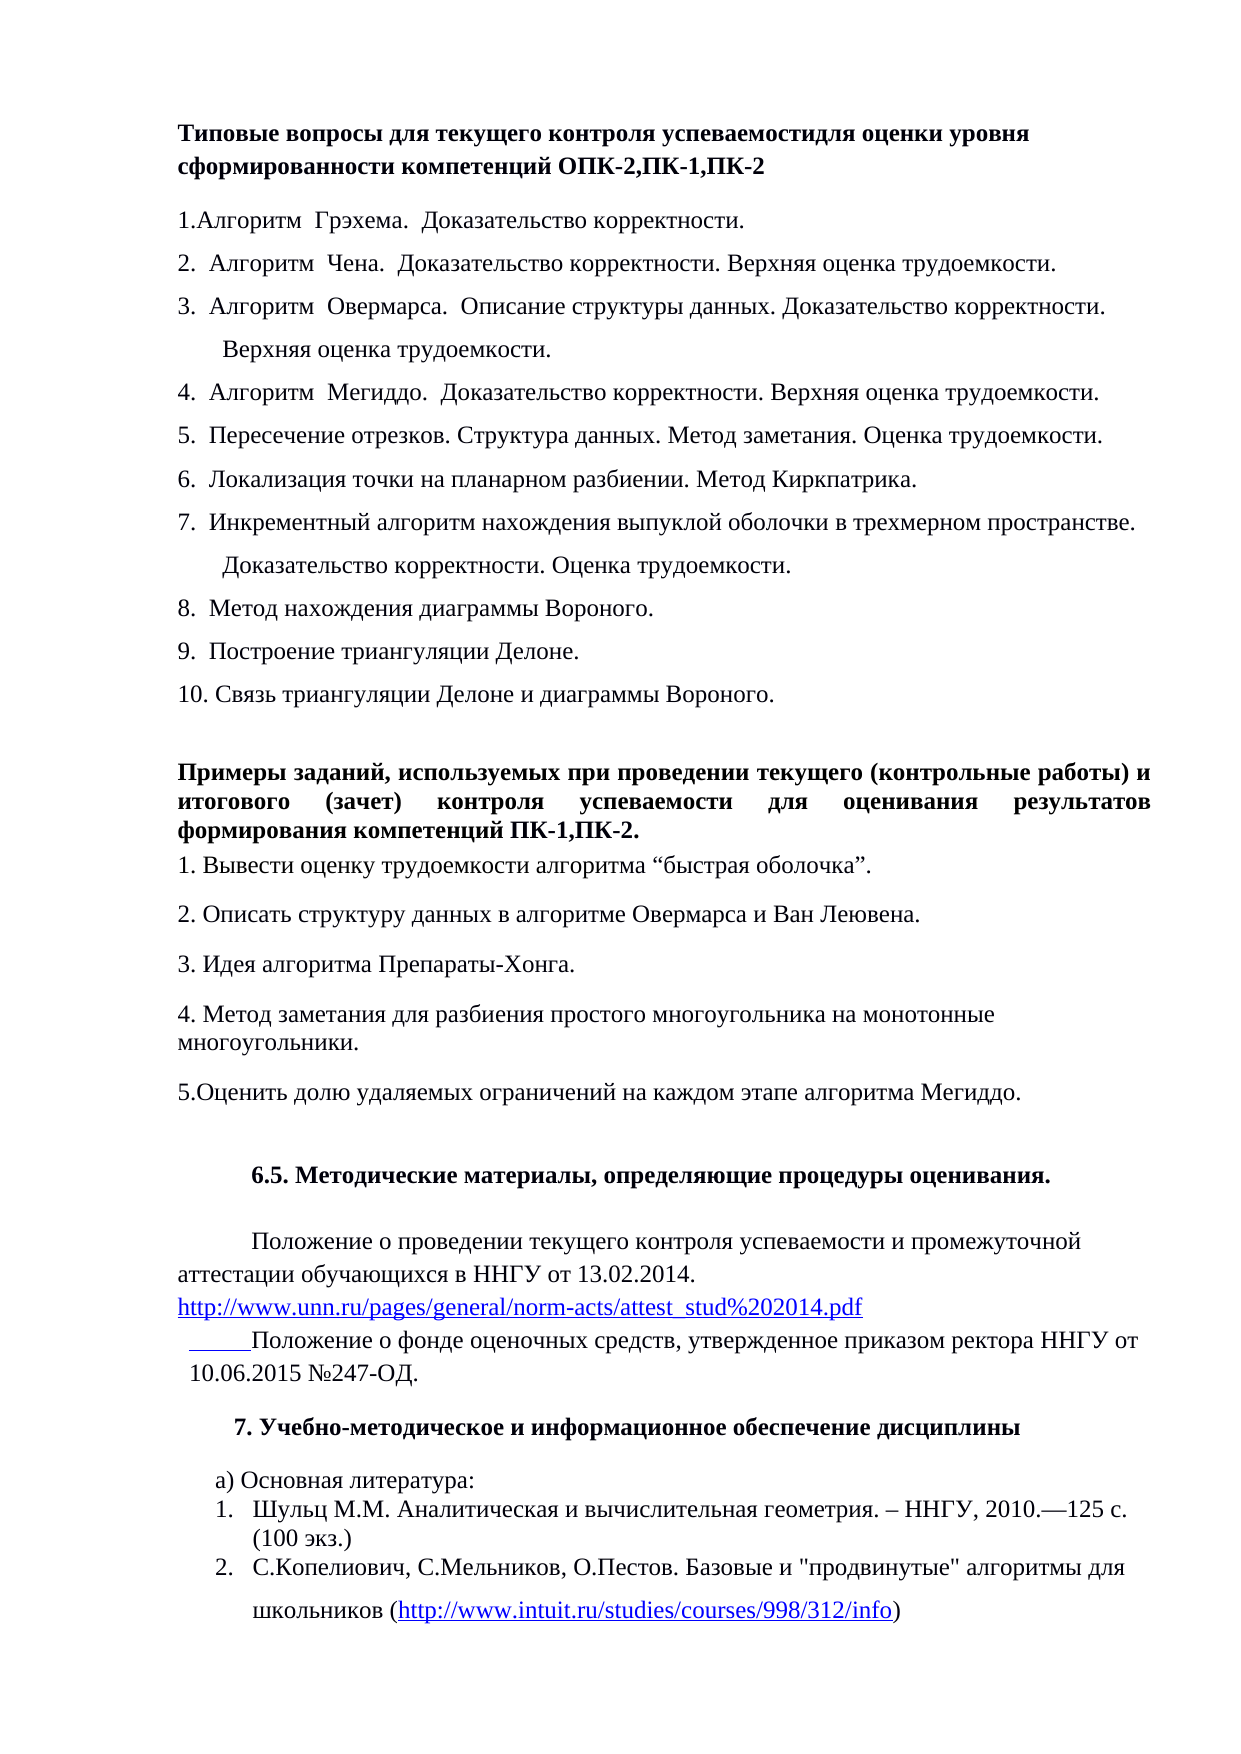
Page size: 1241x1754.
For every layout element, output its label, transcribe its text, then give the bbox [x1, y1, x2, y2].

list С.Копелиович, С.Мельников, О.Пестов. Базовые и "продвинутые" алгоритмы для школьников (http://www.intuit.ru/studies/courses/998/312/info) [215, 1552, 1152, 1624]
list Инкрементный алгоритм нахождения выпуклой оболочки в трехмерном пространстве. Доказательство корректности. Оценка трудоемкости. [177, 507, 1152, 579]
text Типовые вопросы для текущего контроля успеваемостидля оценки уровня сформированности компетенций ОПК-2,ПК-1,ПК-2 [177, 118, 1152, 180]
list http://www.unn.ru/pages/general/norm-acts/attest_stud%202014.pdf [177, 1292, 1152, 1321]
list Алгоритм Чена. Доказательство корректности. Верхняя оценка трудоемкости. [177, 248, 1152, 277]
list Положение о фонде оценочных средств, утвержденное приказом ректора ННГУ от 10.06.2015 №247-ОД. [189, 1325, 1152, 1387]
list Положение о проведении текущего контроля успеваемости и промежуточной аттестации обучающихся в ННГУ от 13.02.2014. [177, 1226, 1152, 1287]
text 4. Метод заметания для разбиения простого многоугольника на монотонные многоугольники. [177, 999, 1152, 1056]
list Шульц М.М. Аналитическая и вычислительная геометрия. – ННГУ, 2010.—125 с.(100 экз.) [215, 1494, 1152, 1552]
text 7. Учебно-методическое и информационное обеспечение дисциплины [177, 1412, 1152, 1440]
list Алгоритм Овермарса. Описание структуры данных. Доказательство корректности. Верхняя оценка трудоемкости. [177, 291, 1152, 363]
list Алгоритм Грэхема. Доказательство корректности. [177, 205, 1152, 234]
list 6.5. Методические материалы, определяющие процедуры оценивания. [196, 1160, 1152, 1188]
text 2. Описать структуру данных в алгоритме Овермарса и Ван Леювена. [177, 899, 1152, 928]
list Пересечение отрезков. Структура данных. Метод заметания. Оценка трудоемкости. [177, 421, 1152, 449]
text а) Основная литература: [177, 1466, 1152, 1494]
list Алгоритм Мегиддо. Доказательство корректности. Верхняя оценка трудоемкости. [177, 377, 1152, 406]
list Метод нахождения диаграммы Вороного. [177, 593, 1152, 622]
text 5.Оценить долю удаляемых ограничений на каждом этапе алгоритма Мегиддо. [177, 1077, 1152, 1106]
list Связь триангуляции Делоне и диаграммы Вороного. [177, 679, 1152, 708]
list Локализация точки на планарном разбиении. Метод Киркпатрика. [177, 464, 1152, 492]
list Построение триангуляции Делоне. [177, 636, 1152, 665]
text 3. Идея алгоритма Препараты-Хонга. [177, 949, 1152, 978]
text 1. Вывести оценку трудоемкости алгоритма “быстрая оболочка”. [177, 850, 1152, 879]
text Примеры заданий, используемых при проведении текущего (контрольные работы) и итогового (зачет) контроля успеваемости для оценивания результатов формирования компетенций ПК-1,ПК-2. [177, 757, 1152, 844]
